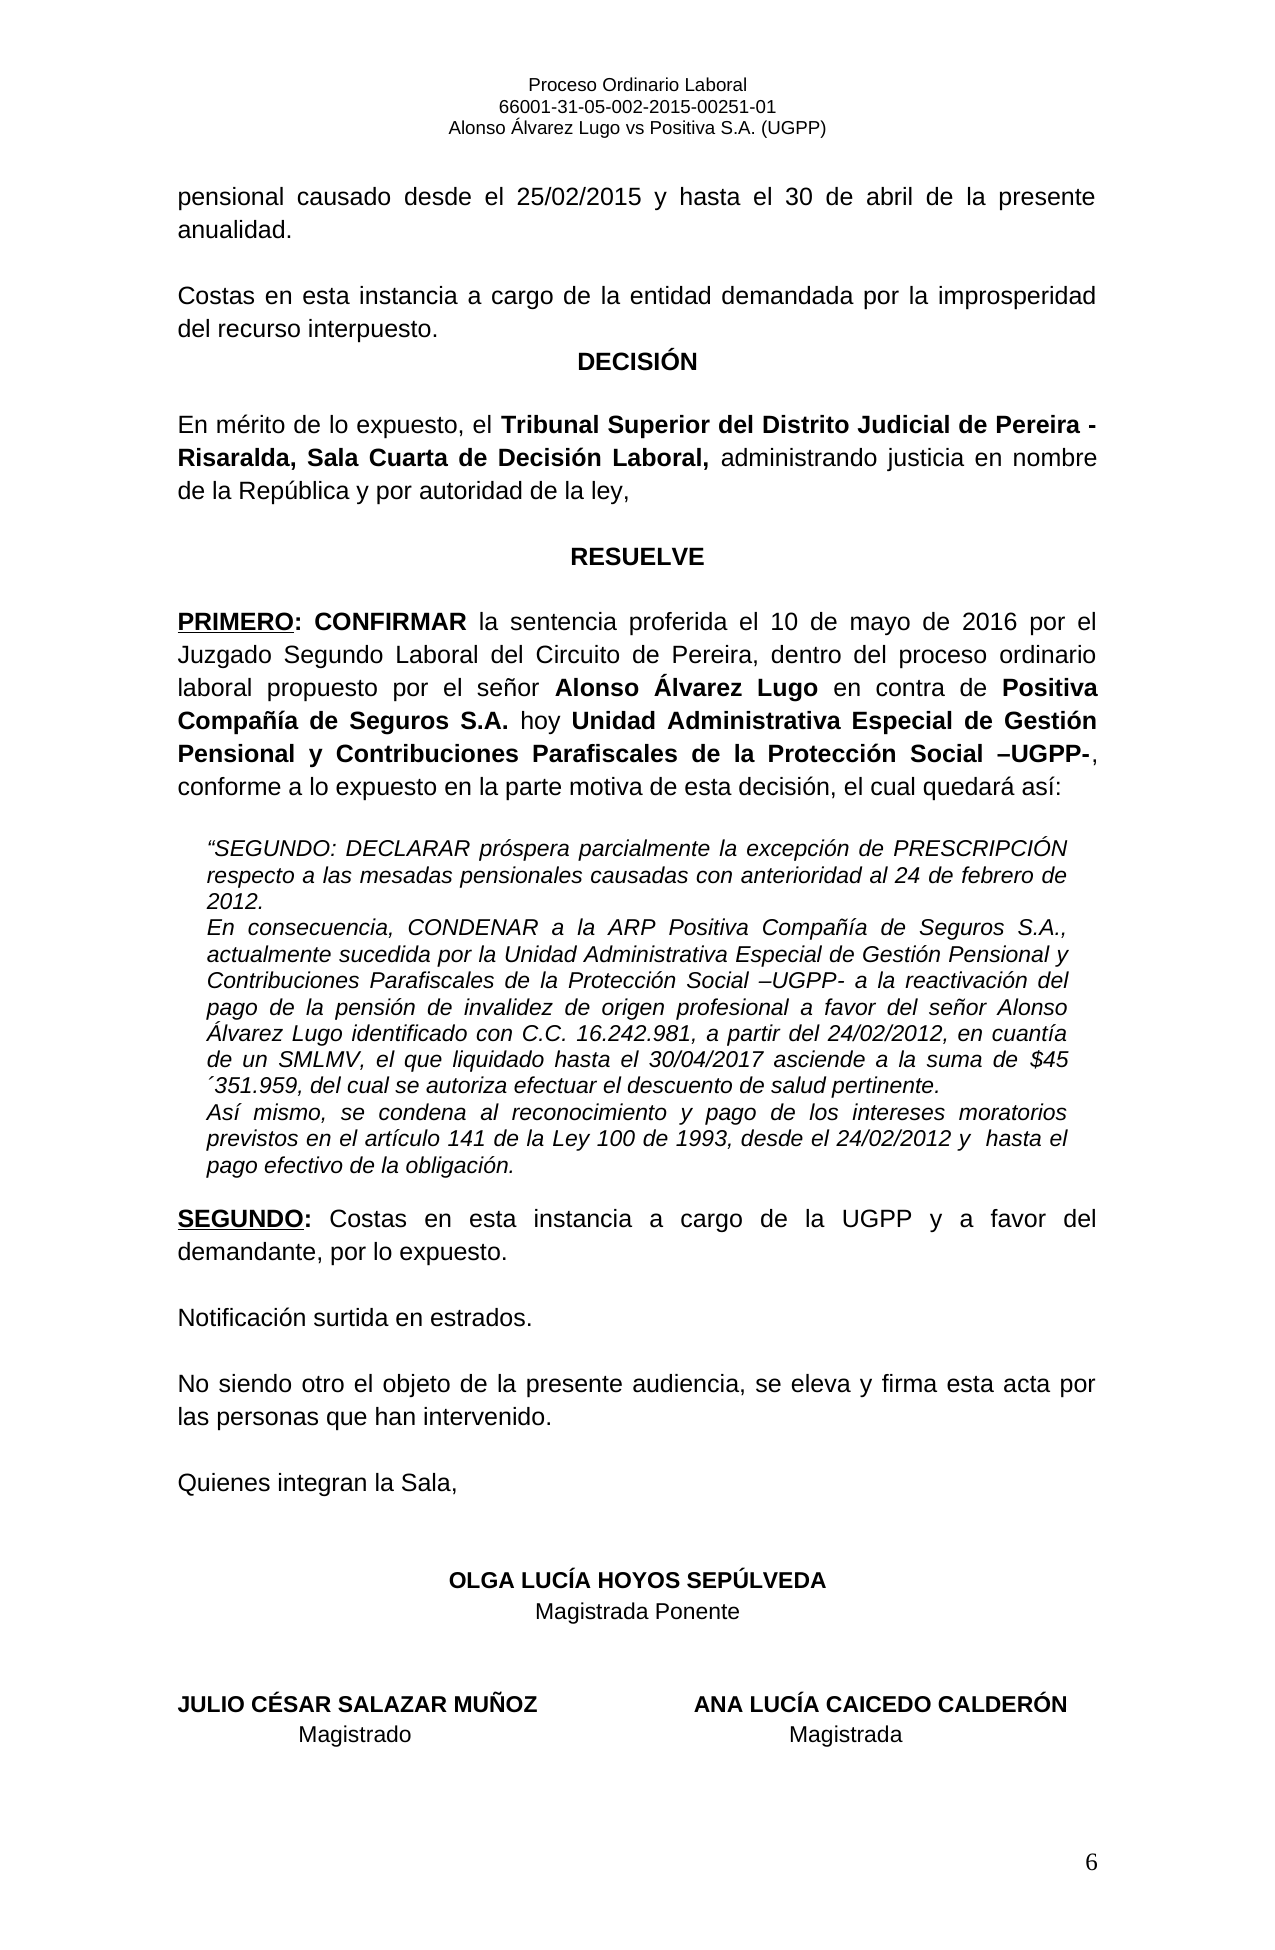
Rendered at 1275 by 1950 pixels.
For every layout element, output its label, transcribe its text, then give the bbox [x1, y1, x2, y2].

text RESUELVE [177, 542, 1098, 571]
text “SEGUNDO: DECLARAR próspera parcialmente la excepción de PRESCRIPCIÓN respecto a las mesadas pensionales causadas con anterioridad al 24 de febrero de 2012. [207, 835, 1068, 914]
text Magistrado Magistrada [177, 1721, 1098, 1748]
text DECISIÓN [177, 347, 1098, 376]
list En mérito de lo expuesto, el Tribunal Superior del Distrito Judicial de Pereira - Risaralda, Sala Cuarta de Decisión Laboral, administrando justicia en nombre de la República y por autoridad de la ley, [177, 410, 1098, 505]
text PRIMERO: CONFIRMAR la sentencia proferida el 10 de mayo de 2016 por el Juzgado Segundo Laboral del Circuito de Pereira, dentro del proceso ordinario laboral propuesto por el señor Alonso Álvarez Lugo en contra de Positiva Compañía de Seguros S.A. hoy Unidad Administrativa Especial de Gestión Pensional y Contribuciones Parafiscales de la Protección Social –UGPP-, conforme a lo expuesto en la parte motiva de esta decisión, el cual quedará así: [177, 607, 1098, 801]
text Notificación surtida en estrados. [177, 1303, 1098, 1332]
text Así mismo, se condena al reconocimiento y pago de los intereses moratorios previstos en el artículo 141 de la Ley 100 de 1993, desde el 24/02/2012 y hasta el pago efectivo de la obligación. [207, 1099, 1068, 1178]
text En consecuencia, CONDENAR a la ARP Positiva Compañía de Seguros S.A., actualmente sucedida por la Unidad Administrativa Especial de Gestión Pensional y Contribuciones Parafiscales de la Protección Social –UGPP- a la reactivación del pago de la pensión de invalidez de origen profesional a favor del señor Alonso Álvarez Lugo identificado con C.C. 16.242.981, a partir del 24/02/2012, en cuantía de un SMLMV, el que liquidado hasta el 30/04/2017 asciende a la suma de $45´351.959, del cual se autoriza efectuar el descuento de salud pertinente. [207, 914, 1068, 1099]
text Costas en esta instancia a cargo de la entidad demandada por la improsperidad del recurso interpuesto. [177, 281, 1098, 342]
text Magistrada Ponente [177, 1598, 1098, 1624]
text JULIO CÉSAR SALAZAR MUÑOZ ANA LUCÍA CAICEDO CALDERÓN [177, 1691, 1098, 1717]
text SEGUNDO: Costas en esta instancia a cargo de la UGPP y a favor del demandante, por lo expuesto. [177, 1204, 1098, 1266]
text Quienes integran la Sala, [177, 1468, 1098, 1497]
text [177, 182, 1098, 243]
text OLGA LUCÍA HOYOS SEPÚLVEDA [177, 1567, 1098, 1594]
text No siendo otro el objeto de la presente audiencia, se eleva y firma esta acta por las personas que han intervenido. [177, 1369, 1098, 1431]
